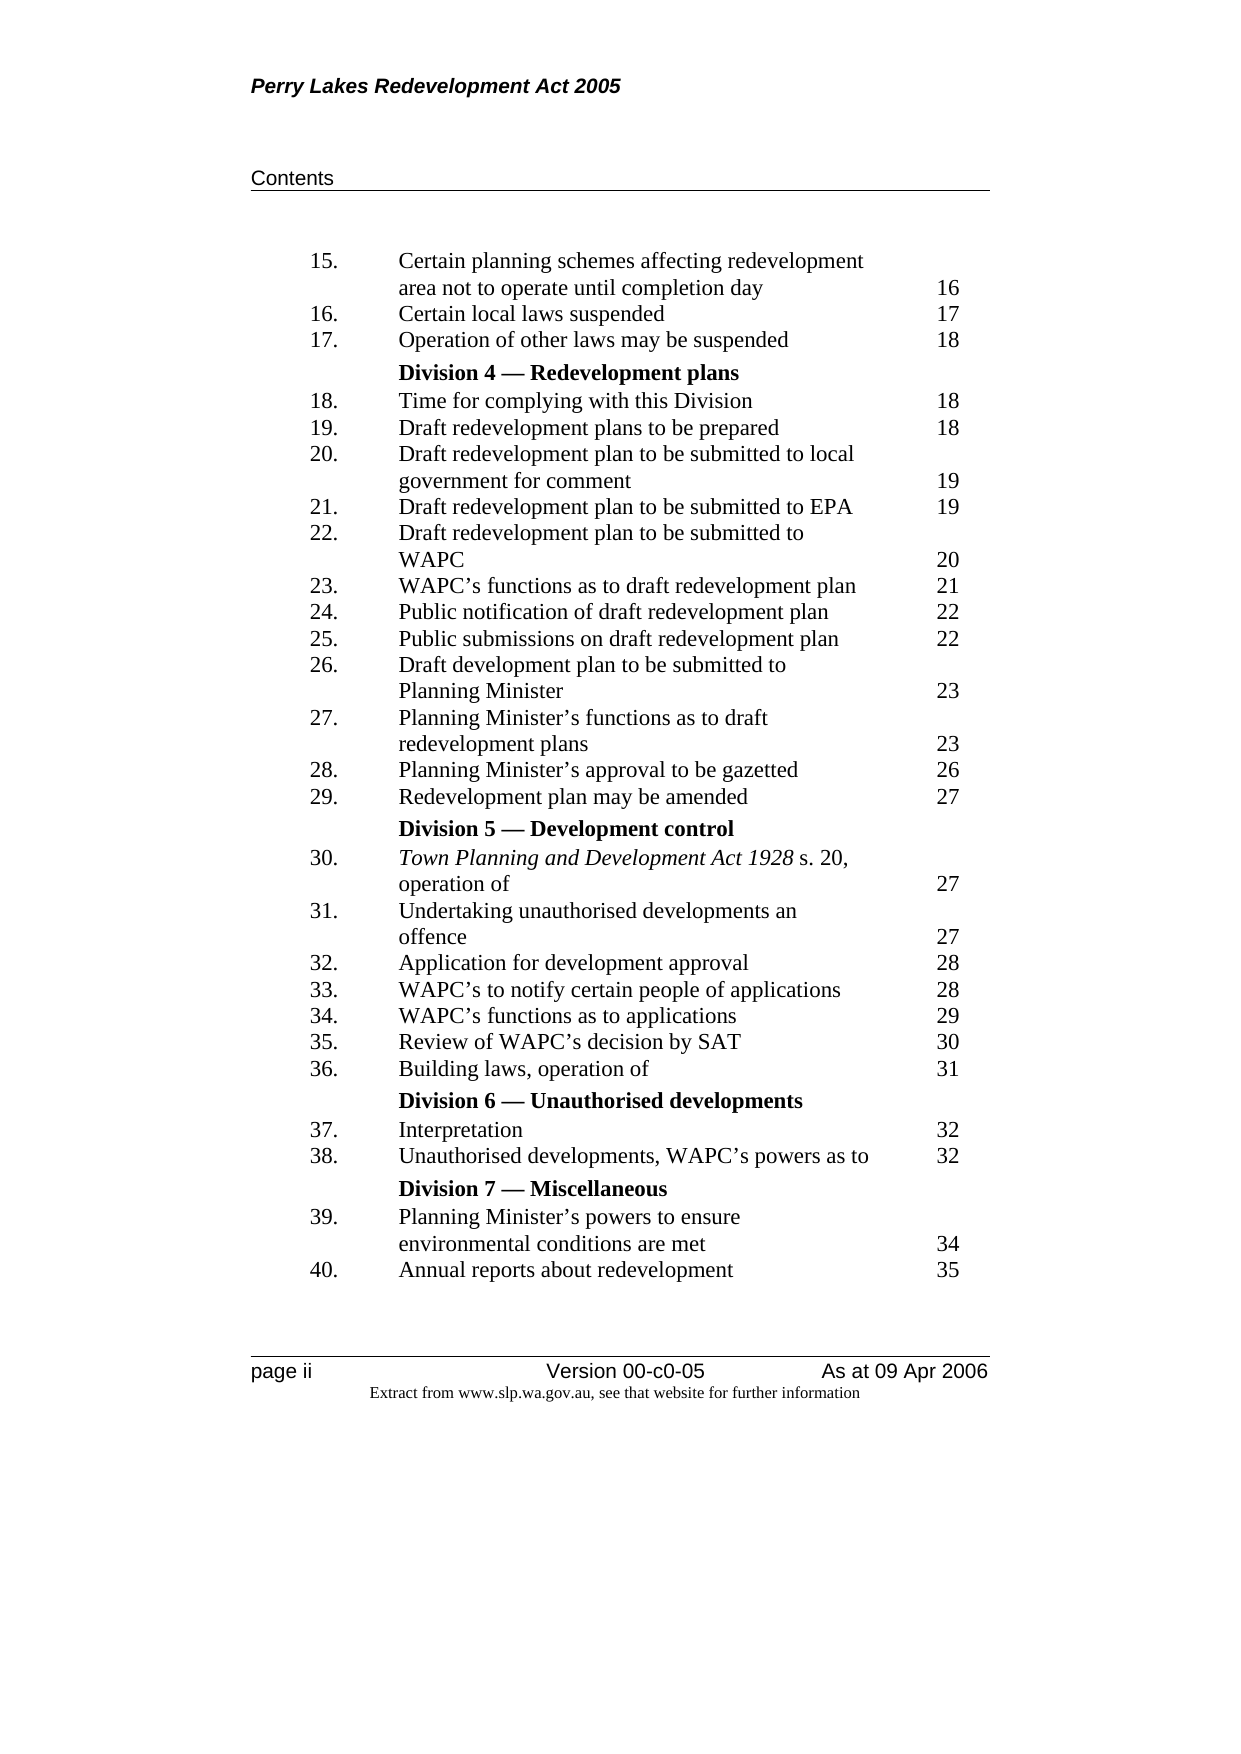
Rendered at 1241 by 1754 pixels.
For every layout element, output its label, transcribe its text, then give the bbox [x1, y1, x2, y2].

text 30. Town Planning and Development Act 1928 s. 20, operation of 27 [309, 844, 872, 897]
text 35. Review of WAPC’s decision by SAT 30 [309, 1028, 872, 1055]
text 36. Building laws, operation of 31 [309, 1055, 872, 1081]
text 15. Certain planning schemes affecting redevelopment area not to operate until completion day 16 [309, 247, 872, 300]
text 23. WAPC’s functions as to draft redevelopment plan 21 [309, 572, 872, 598]
text 26. Draft development plan to be submitted to Planning Minister 23 [309, 651, 872, 704]
text 37. Interpretation 32 [309, 1116, 872, 1142]
text 17. Operation of other laws may be suspended 18 [309, 327, 872, 353]
text 20. Draft redevelopment plan to be submitted to local government for comment 19 [309, 440, 872, 493]
text 40. Annual reports about redevelopment 35 [309, 1256, 872, 1282]
text 32. Application for development approval 28 [309, 949, 872, 976]
text 19. Draft redevelopment plans to be prepared 18 [309, 414, 872, 440]
text 34. WAPC’s functions as to applications 29 [309, 1002, 872, 1028]
text 16. Certain local laws suspended 17 [309, 300, 872, 327]
text 27. Planning Minister’s functions as to draft redevelopment plans 23 [309, 704, 872, 757]
text 33. WAPC’s to notify certain people of applications 28 [309, 976, 872, 1002]
text Division 5 — Development control [398, 816, 872, 842]
text 25. Public submissions on draft redevelopment plan 22 [309, 625, 872, 651]
text 22. Draft redevelopment plan to be submitted to WAPC 20 [309, 519, 872, 572]
text 21. Draft redevelopment plan to be submitted to EPA 19 [309, 493, 872, 519]
text Division 7 — Miscellaneous [398, 1175, 872, 1201]
text Division 4 — Redevelopment plans [398, 359, 872, 386]
text Division 6 — Unauthorised developments [398, 1087, 872, 1114]
text 18. Time for complying with this Division 18 [309, 388, 872, 414]
text 39. Planning Minister’s powers to ensure environmental conditions are met 34 [309, 1203, 872, 1256]
text 24. Public notification of draft redevelopment plan 22 [309, 598, 872, 625]
text 29. Redevelopment plan may be amended 27 [309, 783, 872, 809]
text 28. Planning Minister’s approval to be gazetted 26 [309, 757, 872, 783]
text 31. Undertaking unauthorised developments an offence 27 [309, 897, 872, 949]
text 38. Unauthorised developments, WAPC’s powers as to 32 [309, 1142, 872, 1168]
